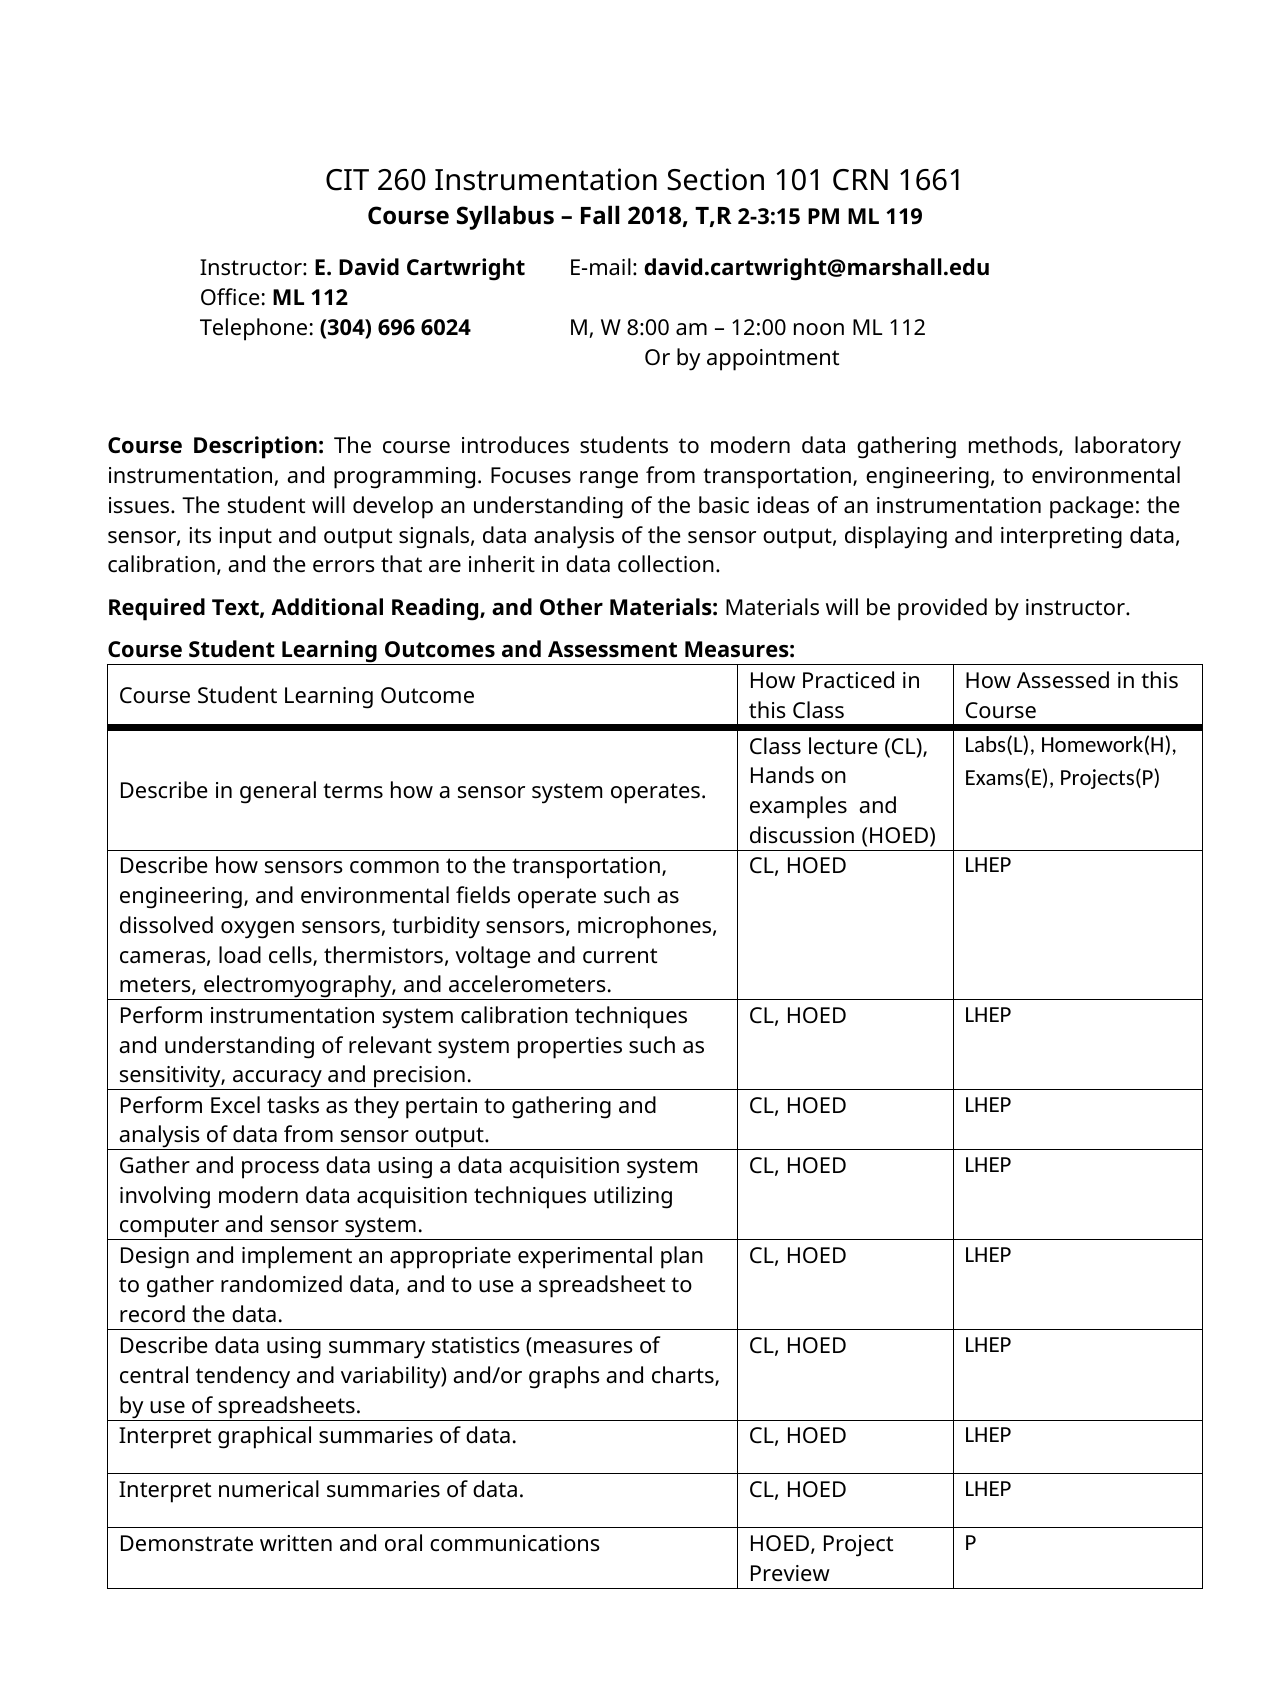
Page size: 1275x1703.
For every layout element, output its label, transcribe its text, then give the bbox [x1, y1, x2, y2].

table_cell LHEP [954, 1000, 1202, 1089]
table_cell Interpret numerical summaries of data. [108, 1474, 737, 1527]
text CIT 260 Instrumentation Section 101 CRN 1661 [107, 159, 1183, 199]
table_header E-mail: david.cartwright@marshall.edu [558, 253, 1183, 312]
table_header How Assessed in this Course [954, 665, 1202, 724]
text Course Student Learning Outcomes and Assessment Measures: [107, 634, 1183, 664]
table_cell CL, HOED [738, 1090, 953, 1149]
table_cell Describe how sensors common to the transportation, engineering, and environmental fields operate such as dissolved oxygen sensors, turbidity sensors, microphones, cameras, load cells, thermistors, voltage and current meters, electromyography, and accelerometers. [108, 851, 737, 999]
table_cell Perform Excel tasks as they pertain to gathering and analysis of data from sensor output. [108, 1090, 737, 1149]
table_cell CL, HOED [738, 1421, 953, 1473]
table_cell LHEP [954, 1474, 1202, 1527]
table_cell Demonstrate written and oral communications [108, 1528, 737, 1588]
table_cell LHEP [954, 1240, 1202, 1329]
table_cell CL, HOED [738, 1000, 953, 1089]
table_cell CL, HOED [738, 1150, 953, 1239]
table_cell LHEP [954, 1421, 1202, 1473]
table_cell Design and implement an appropriate experimental plan to gather randomized data, and to use a spreadsheet to record the data. [108, 1240, 737, 1329]
table_cell LHEP [954, 1330, 1202, 1419]
table_cell CL, HOED [738, 1330, 953, 1419]
table_cell Labs(L), Homework(H), Exams(E), Projects(P) [954, 731, 1202, 850]
text Course Description: The course introduces students to modern data gathering methods, laboratory instrumentation, and programming. Focuses range from transportation, engineering, to environmental issues. The student will develop an understanding of the basic ideas of an instrumentation package: the sensor, its input and output signals, data analysis of the sensor output, displaying and interpreting data, calibration, and the errors that are inherit in data collection. [107, 430, 1183, 579]
table_cell CL, HOED [738, 1240, 953, 1329]
table_header How Practiced in this Class [738, 665, 953, 724]
table_cell Class lecture (CL), Hands on examples and discussion (HOED) [738, 731, 953, 850]
table_cell HOED, Project Preview [738, 1528, 953, 1588]
table_cell Interpret graphical summaries of data. [108, 1421, 737, 1473]
table_header Instructor: E. David Cartwright Office: ML 112 [188, 253, 558, 312]
table_cell Perform instrumentation system calibration techniques and understanding of relevant system properties such as sensitivity, accuracy and precision. [108, 1000, 737, 1089]
table_cell CL, HOED [738, 851, 953, 999]
text Course Syllabus – Fall 2018, T,R 2-3:15 PM ML 119 [107, 199, 1183, 232]
table_cell Telephone: (304) 696 6024 [188, 312, 558, 400]
table_cell Describe data using summary statistics (measures of central tendency and variability) and/or graphs and charts, by use of spreadsheets. [108, 1330, 737, 1419]
table_cell LHEP [954, 1150, 1202, 1239]
table_cell Describe in general terms how a sensor system operates. [108, 731, 737, 850]
table_cell LHEP [954, 851, 1202, 999]
table_cell CL, HOED [738, 1474, 953, 1527]
table_cell LHEP [954, 1090, 1202, 1149]
table_cell Gather and process data using a data acquisition system involving modern data acquisition techniques utilizing computer and sensor system. [108, 1150, 737, 1239]
table_header Course Student Learning Outcome [108, 665, 737, 724]
table_cell P [954, 1528, 1202, 1588]
text Required Text, Additional Reading, and Other Materials: Materials will be provided by instructor. [107, 592, 1183, 621]
table_cell M, W 8:00 am – 12:00 noon ML 112 Or by appointment [558, 312, 1183, 400]
